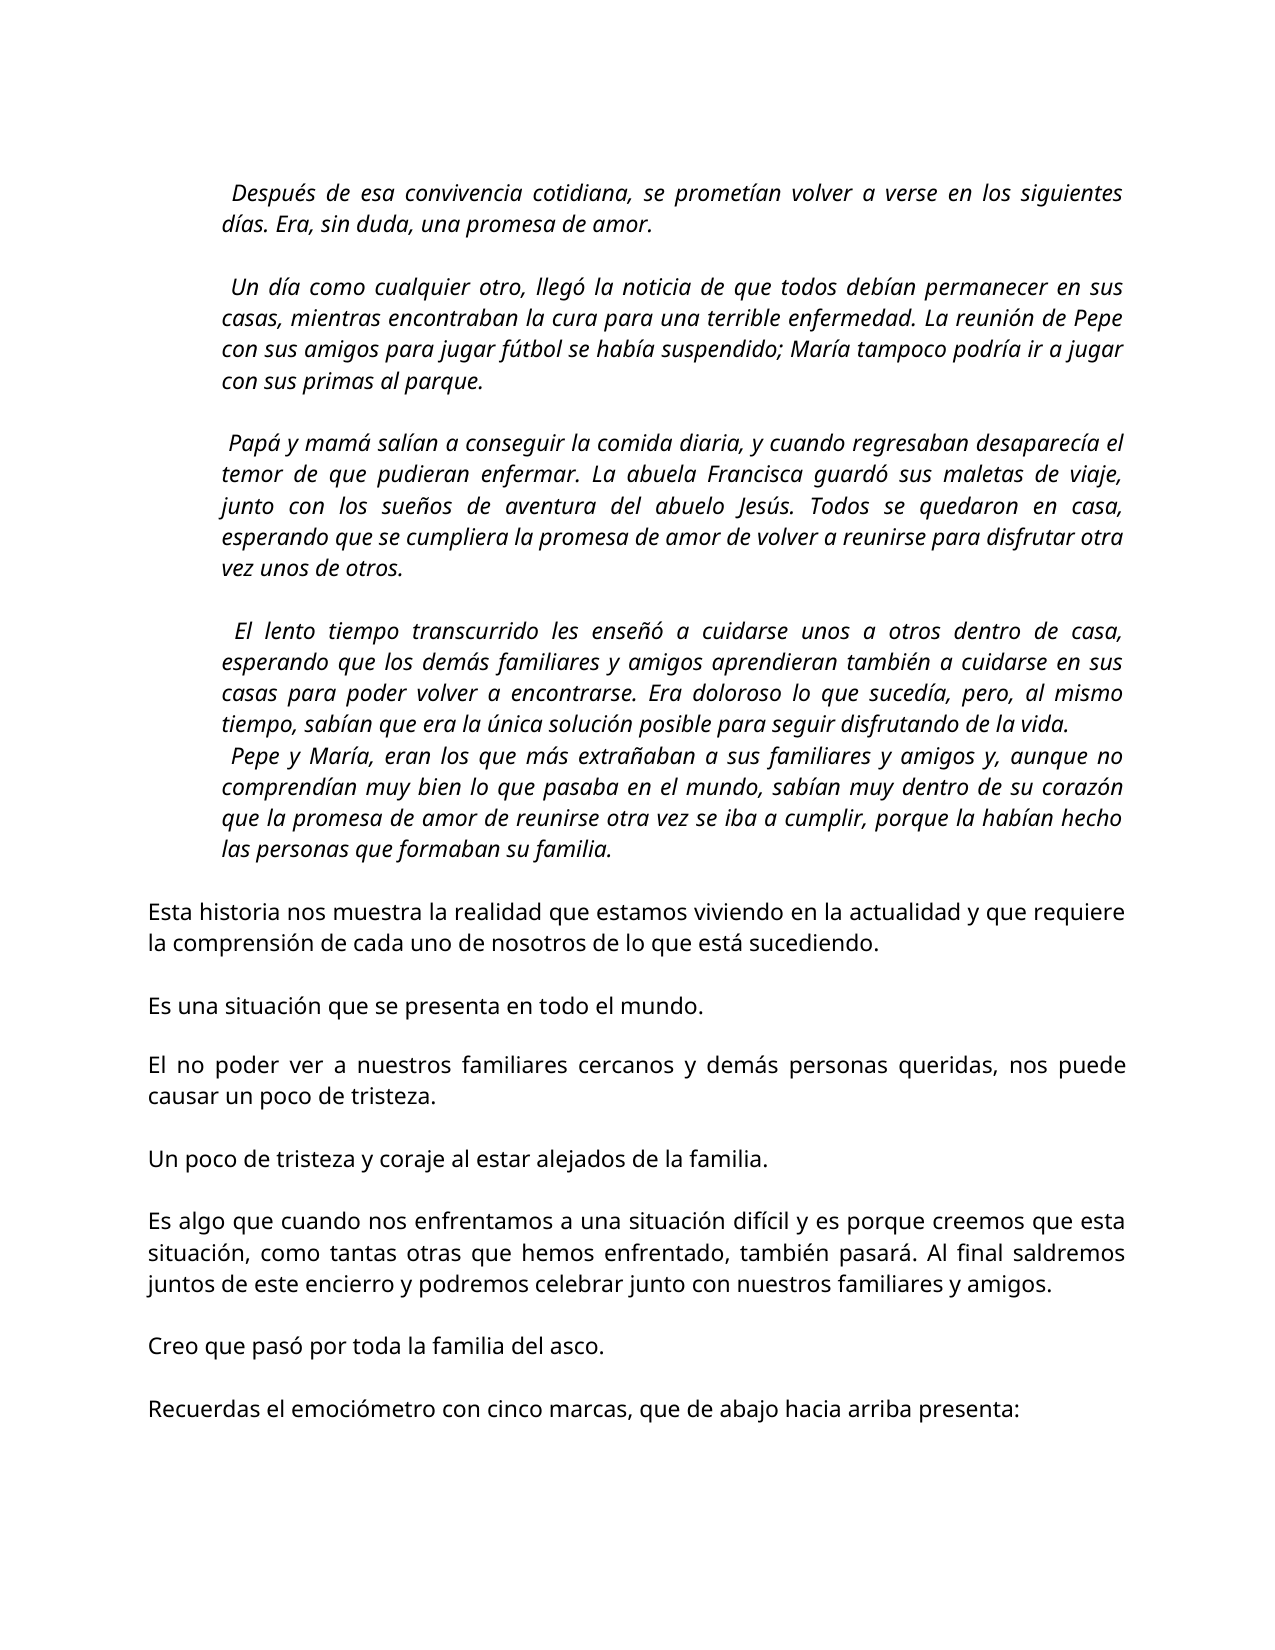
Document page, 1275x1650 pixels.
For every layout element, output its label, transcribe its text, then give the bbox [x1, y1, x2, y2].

text Papá y mamá salían a conseguir la comida diaria, y cuando regresaban desaparecía el temor de que pudieran enfermar. La abuela Francisca guardó sus maletas de viaje, junto con los sueños de aventura del abuelo Jesús. Todos se quedaron en casa, esperando que se cumpliera la promesa de amor de volver a reunirse para disfrutar otra vez unos de otros. [221, 427, 1127, 583]
text Después de esa convivencia cotidiana, se prometían volver a verse en los siguientes días. Era, sin duda, una promesa de amor. [221, 177, 1127, 240]
text Esta historia nos muestra la realidad que estamos viviendo en la actualidad y que requiere la comprensión de cada uno de nosotros de lo que está sucediendo. [148, 896, 1127, 958]
text Es algo que cuando nos enfrentamos a una situación difícil y es porque creemos que esta situación, como tantas otras que hemos enfrentado, también pasará. Al final saldremos juntos de este encierro y podremos celebrar junto con nuestros familiares y amigos. [148, 1205, 1127, 1299]
text Pepe y María, eran los que más extrañaban a sus familiares y amigos y, aunque no comprendían muy bien lo que pasaba en el mundo, sabían muy dentro de su corazón que la promesa de amor de reunirse otra vez se iba a cumplir, porque la habían hecho las personas que formaban su familia. [221, 740, 1127, 865]
text Un día como cualquier otro, llegó la noticia de que todos debían permanecer en sus casas, mientras encontraban la cura para una terrible enfermedad. La reunión de Pepe con sus amigos para jugar fútbol se había suspendido; María tampoco podría ir a jugar con sus primas al parque. [221, 271, 1127, 396]
text Es una situación que se presenta en todo el mundo. [148, 990, 1127, 1021]
text Recuerdas el emociómetro con cinco marcas, que de abajo hacia arriba presenta: [148, 1393, 1127, 1424]
text El no poder ver a nuestros familiares cercanos y demás personas queridas, nos puede causar un poco de tristeza. [148, 1049, 1127, 1111]
text Creo que pasó por toda la familia del asco. [148, 1330, 1127, 1361]
text El lento tiempo transcurrido les enseñó a cuidarse unos a otros dentro de casa, esperando que los demás familiares y amigos aprendieran también a cuidarse en sus casas para poder volver a encontrarse. Era doloroso lo que sucedía, pero, al mismo tiempo, sabían que era la única solución posible para seguir disfrutando de la vida. [221, 615, 1127, 740]
text Un poco de tristeza y coraje al estar alejados de la familia. [148, 1143, 1127, 1174]
